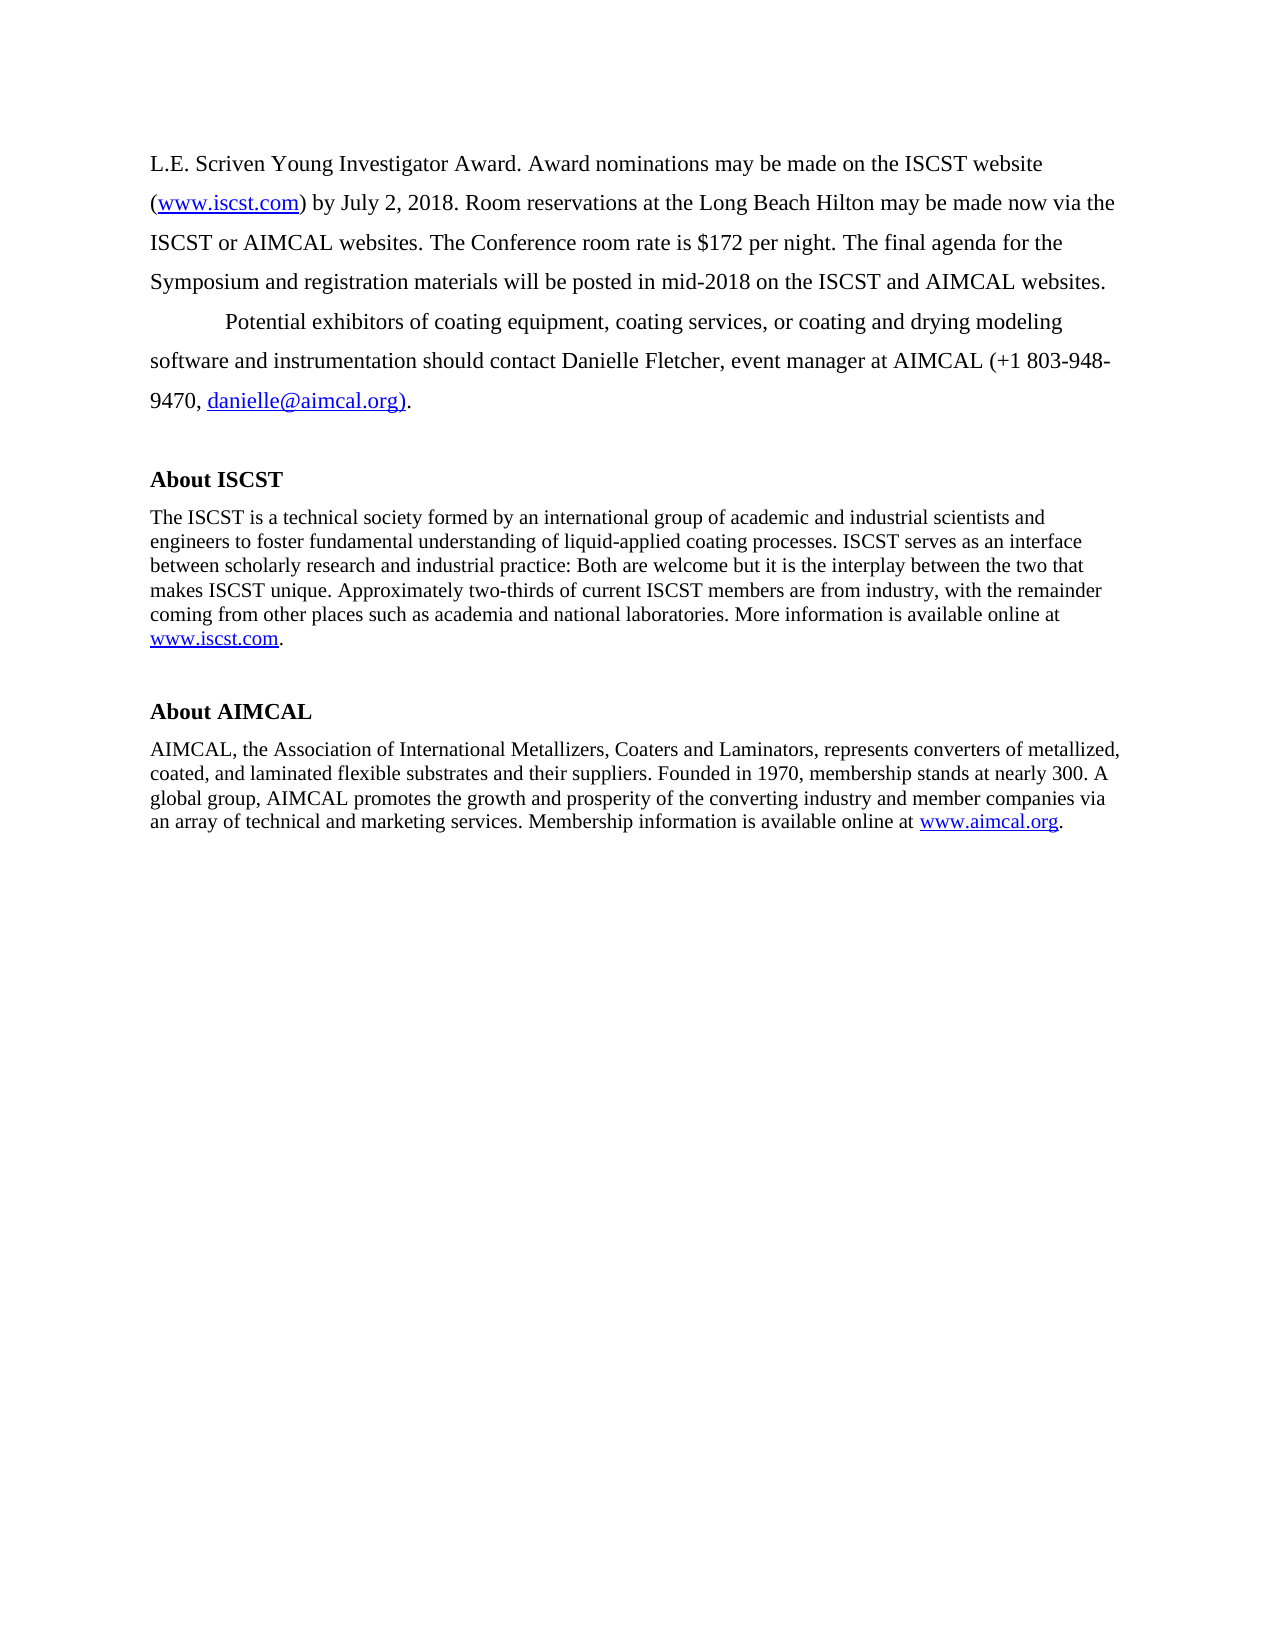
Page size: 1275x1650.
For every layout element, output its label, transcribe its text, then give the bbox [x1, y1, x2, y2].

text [150, 150, 1125, 295]
text AIMCAL, the Association of International Metallizers, Coaters and Laminators, represents converters of metallized, coated, and laminated flexible substrates and their suppliers. Founded in 1970, membership stands at nearly 300. A global group, AIMCAL promotes the growth and prosperity of the converting industry and member companies via an array of technical and marketing services. Membership information is available online at www.aimcal.org. [150, 737, 1125, 833]
text Potential exhibitors of coating equipment, coating services, or coating and drying modeling software and instrumentation should contact Danielle Fletcher, event manager at AIMCAL (+1 803-948-9470, danielle@aimcal.org). [150, 308, 1125, 413]
text The ISCST is a technical society formed by an international group of academic and industrial scientists and engineers to foster fundamental understanding of liquid-applied coating processes. ISCST serves as an interface between scholarly research and industrial practice: Both are welcome but it is the interplay between the two that makes ISCST unique. Approximately two-thirds of current ISCST members are from industry, with the remainder coming from other places such as academia and national laboratories. More information is available online at www.iscst.com. [150, 505, 1125, 650]
text About AIMCAL [150, 698, 1125, 724]
text About ISCST [150, 466, 1125, 492]
